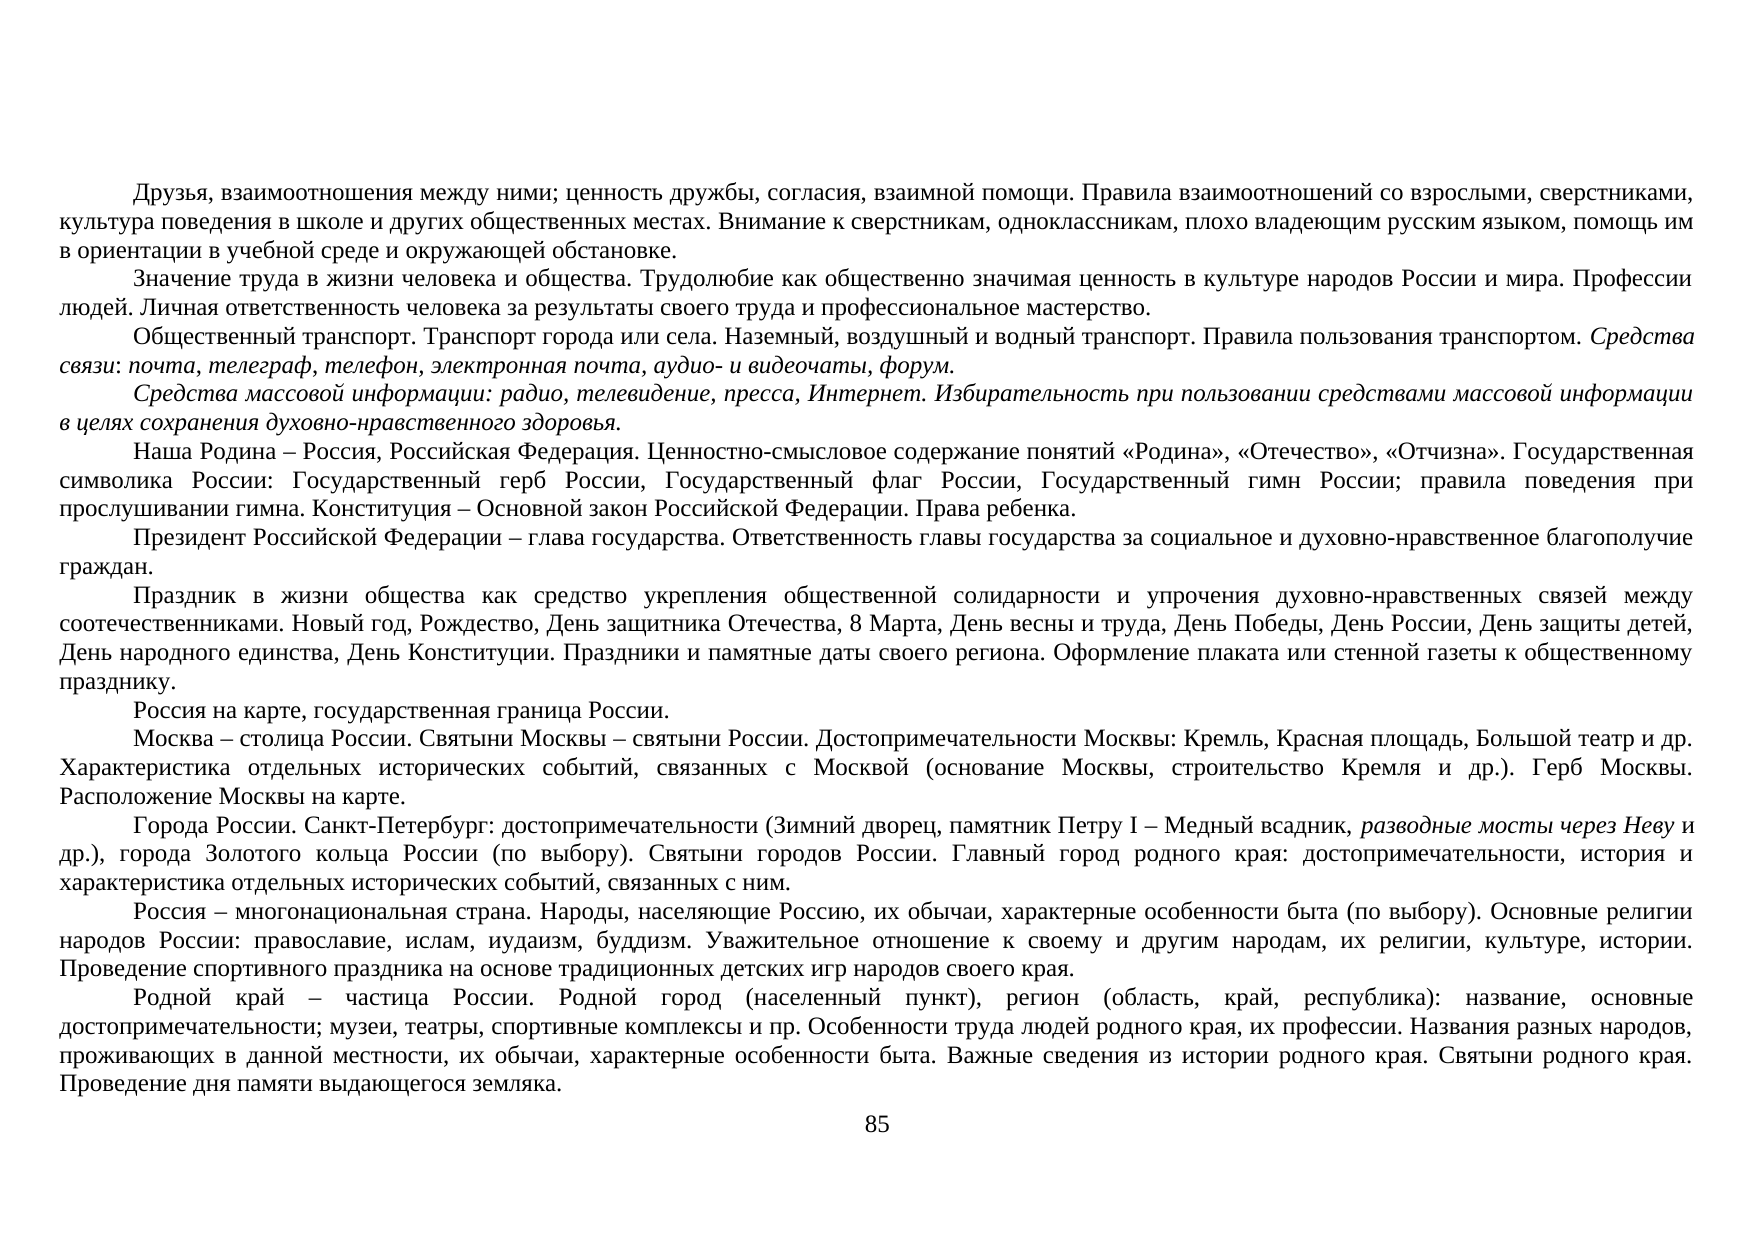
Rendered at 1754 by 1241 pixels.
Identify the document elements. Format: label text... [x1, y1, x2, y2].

text Праздник в жизни общества как средство укрепления общественной солидарности и упрочения духовно-нравственных связей между соотечественниками. Новый год, Рождество, День защитника Отечества, 8 Mарта, День весны и труда, День Победы, День России, День защиты детей, День народного единства, День Конституции. Праздники и памятные даты своего региона. Оформление плаката или стенной газеты к общественному празднику. [59, 580, 1695, 695]
text Москва – столица России. Святыни Москвы – святыни России. Достопримечательности Москвы: Кремль, Красная площадь, Большой театр и др. Характеристика отдельных исторических событий, связанных с Москвой (основание Москвы, строительство Кремля и др.). Герб Москвы. Расположение Москвы на карте. [59, 723, 1695, 810]
text Значение труда в жизни человека и общества. Трудолюбие как общественно значимая ценность в культуре народов России и мира. Профессии людей. Личная ответственность человека за результаты своего труда и профессиональное мастерство. [59, 263, 1695, 321]
text Наша Родина – Россия, Российская Федерация. Ценностно-смысловое содержание понятий «Родина», «Отечество», «Отчизна». Государственная символика России: Государственный герб России, Государственный флаг России, Государственный гимн России; правила поведения при прослушивании гимна. Конституция – Основной закон Российской Федерации. Права ребенка. [59, 436, 1695, 522]
text Президент Российской Федерации – глава государства. Ответственность главы государства за социальное и духовно-нравственное благополучие граждан. [59, 522, 1695, 580]
text Друзья, взаимоотношения между ними; ценность дружбы, согласия, взаимной помощи. Правила взаимоотношений со взрослыми, сверстниками, культура поведения в школе и других общественных местах. Внимание к сверстникам, одноклассникам, плохо владеющим русским языком, помощь им в ориентации в учебной среде и окружающей обстановке. [59, 177, 1695, 263]
text Средства массовой информации: радио, телевидение, пресса, Интернет. Избирательность при пользовании средствами массовой информации в целях сохранения духовно-нравственного здоровья. [59, 378, 1695, 436]
text Россия – многонациональная страна. Народы, населяющие Россию, их обычаи, характерные особенности быта (по выбору). Основные религии народов России: православие, ислам, иудаизм, буддизм. Уважительное отношение к своему и другим народам, их религии, культуре, истории. Проведение спортивного праздника на основе традиционных детских игр народов своего края. [59, 896, 1695, 982]
text Общественный транспорт. Транспорт города или села. Наземный, воздушный и водный транспорт. Правила пользования транспортом. Средства связи: почта, телеграф, телефон, электронная почта, аудио- и видеочаты, форум. [59, 321, 1695, 378]
text Россия на карте, государственная граница России. [59, 695, 1695, 723]
text Родной край – частица России. Родной город (населенный пункт), регион (область, край, республика): название, основные достопримечательности; музеи, театры, спортивные комплексы и пр. Особенности труда людей родного края, их профессии. Названия разных народов, проживающих в данной местности, их обычаи, характерные особенности быта. Важные сведения из истории родного края. Святыни родного края. Проведение дня памяти выдающегося земляка. [59, 982, 1695, 1097]
text Города России. Санкт-Петербург: достопримечательности (Зимний дворец, памятник Петру I – Медный всадник, разводные мосты через Неву и др.), города Золотого кольца России (по выбору). Святыни городов России. Главный город родного края: достопримечательности, история и характеристика отдельных исторических событий, связанных с ним. [59, 810, 1695, 896]
